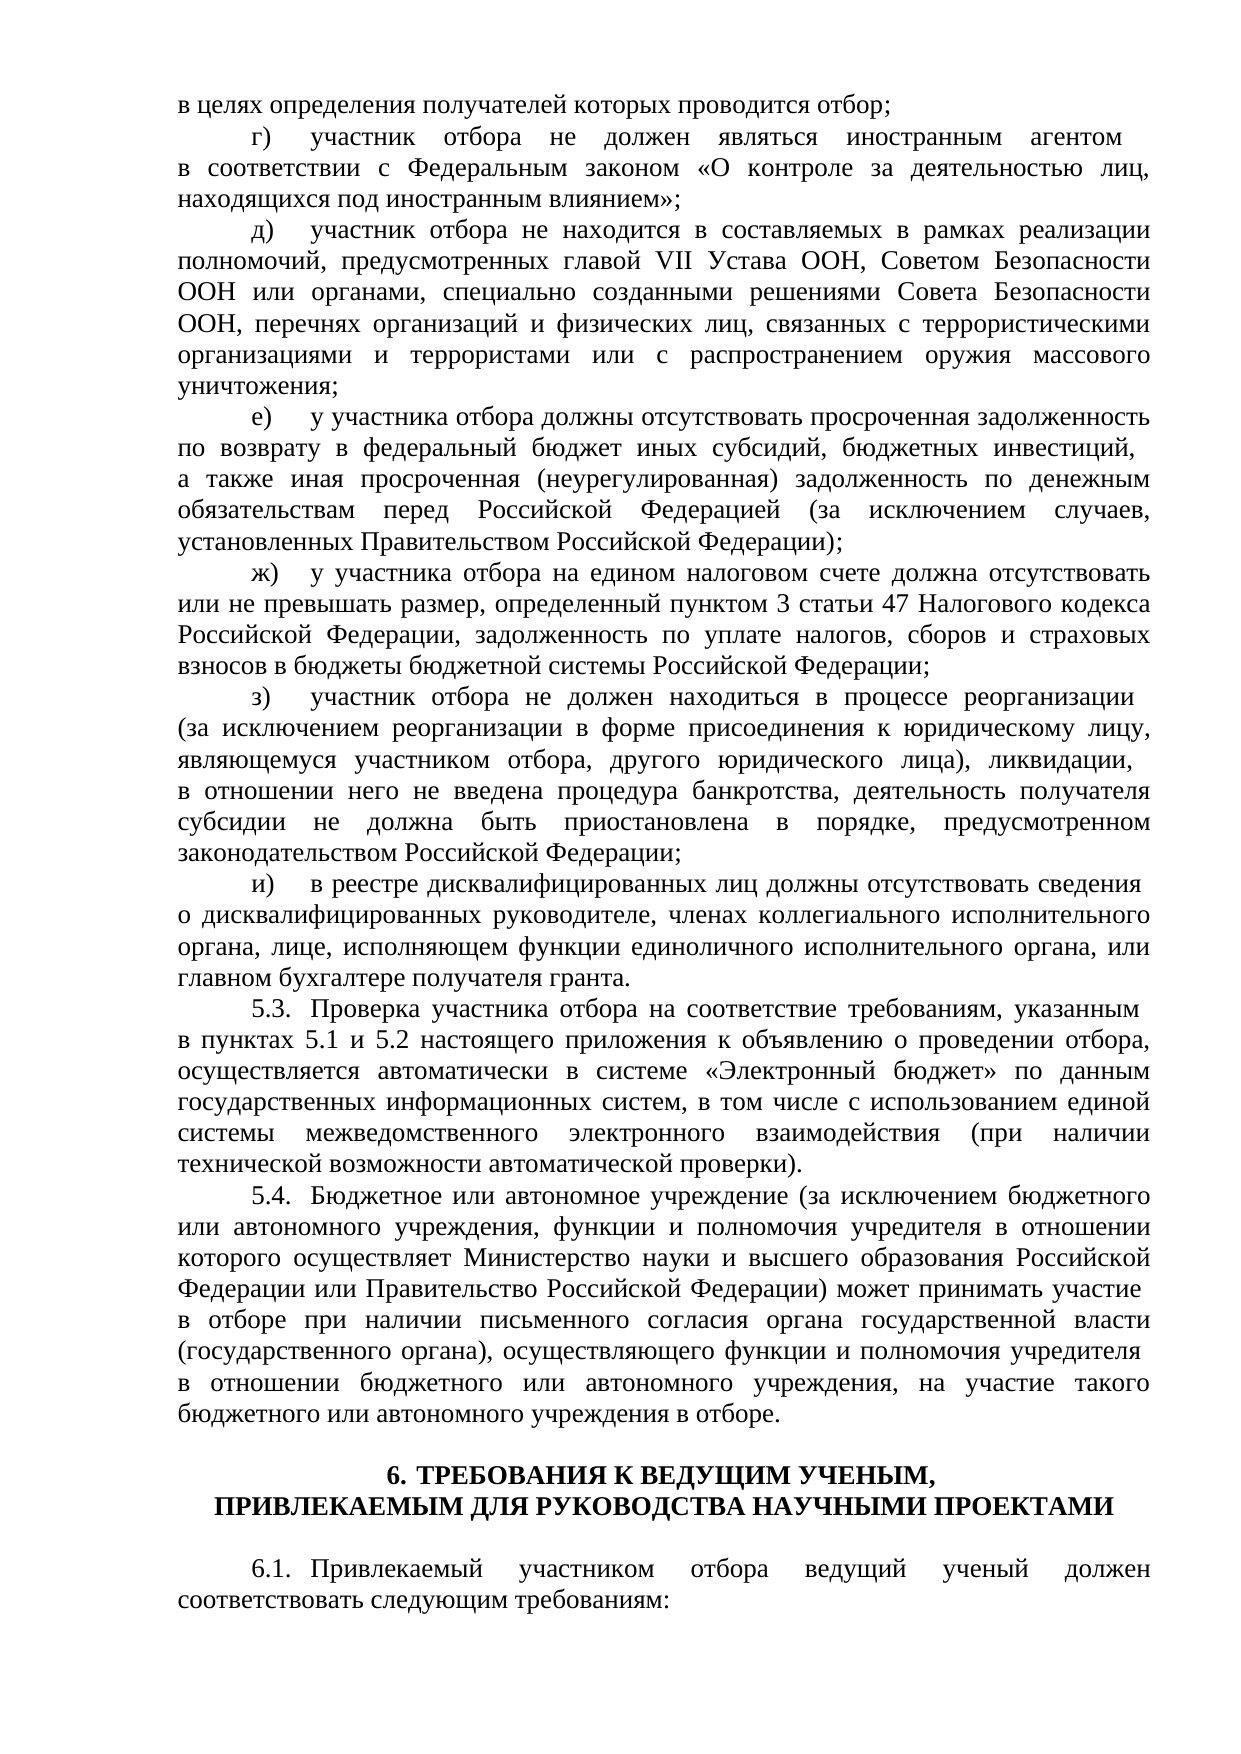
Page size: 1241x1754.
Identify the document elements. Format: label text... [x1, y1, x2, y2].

list Проверка участника отбора на соответствие требованиям, указанным в пунктах 5.1 и 5.2 настоящего приложения к объявлению о проведении отбора, осуществляется автоматически в системе «Электронный бюджет» по данным государственных информационных систем, в том числе с использованием единой системы межведомственного электронного взаимодействия (при наличии технической возможности автоматической проверки). [177, 992, 1152, 1179]
list участник отбора не должен являться иностранным агентом в соответствии с Федеральным законом «О контроле за деятельностью лиц, находящихся под иностранным влиянием»; [177, 120, 1152, 213]
list ТРЕБОВАНИЯ К ВЕДУЩИМ УЧЕНЫМ, ПРИВЛЕКАЕМЫМ ДЛЯ РУКОВОДСТВА НАУЧНЫМИ ПРОЕКТАМИ [177, 1459, 1152, 1552]
list участник отбора не находится в составляемых в рамках реализации полномочий, предусмотренных главой VII Устава ООН, Советом Безопасности ООН или органами, специально созданными решениями Совета Безопасности ООН, перечнях организаций и физических лиц, связанных с террористическими организациями и террористами или с распространением оружия массового уничтожения; [177, 213, 1152, 400]
list у участника отбора на едином налоговом счете должна отсутствовать или не превышать размер, определенный пунктом 3 статьи 47 Налогового кодекса Российской Федерации, задолженность по уплате налогов, сборов и страховых взносов в бюджеты бюджетной системы Российской Федерации; [177, 556, 1152, 680]
list в реестре дисквалифицированных лиц должны отсутствовать сведения о дисквалифицированных руководителе, членах коллегиального исполнительного органа, лице, исполняющем функции единоличного исполнительного органа, или главном бухгалтере получателя гранта. [177, 867, 1152, 992]
list участник отбора не должен находиться в процессе реорганизации (за исключением реорганизации в форме присоединения к юридическому лицу, являющемуся участником отбора, другого юридического лица), ликвидации, в отношении него не введена процедура банкротства, деятельность получателя субсидии не должна быть приостановлена в порядке, предусмотренном законодательством Российской Федерации; [177, 680, 1152, 867]
list Привлекаемый участником отбора ведущий ученый должен соответствовать следующим требованиям: [177, 1552, 1152, 1615]
list у участника отбора должны отсутствовать просроченная задолженность по возврату в федеральный бюджет иных субсидий, бюджетных инвестиций, а также иная просроченная (неурегулированная) задолженность по денежным обязательствам перед Российской Федерацией (за исключением случаев, установленных Правительством Российской Федерации); [177, 400, 1152, 556]
list Бюджетное или автономное учреждение (за исключением бюджетного или автономного учреждения, функции и полномочия учредителя в отношении которого осуществляет Министерство науки и высшего образования Российской Федерации или Правительство Российской Федерации) может принимать участие в отборе при наличии письменного согласия органа государственной власти (государственного органа), осуществляющего функции и полномочия учредителя в отношении бюджетного или автономного учреждения, на участие такого бюджетного или автономного учреждения в отборе. [177, 1179, 1152, 1428]
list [177, 89, 1152, 120]
